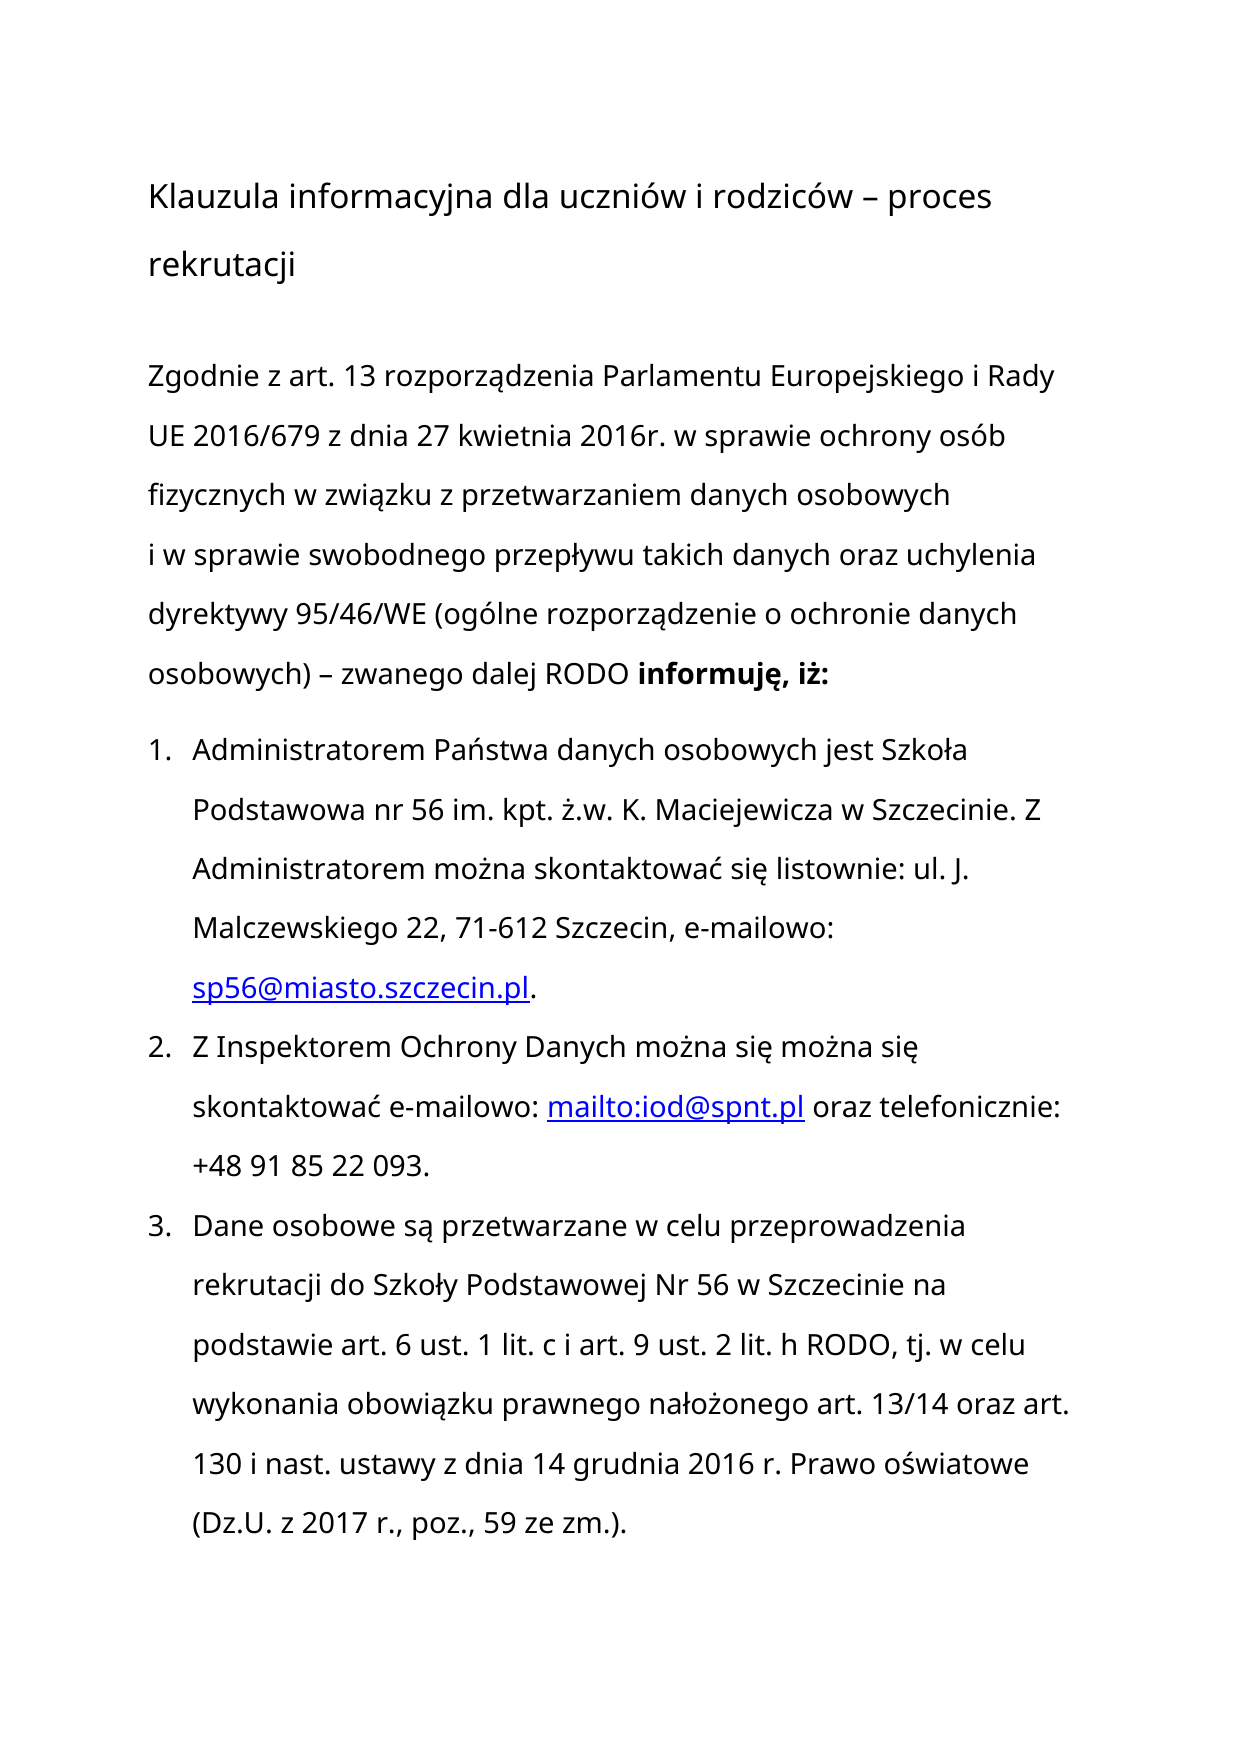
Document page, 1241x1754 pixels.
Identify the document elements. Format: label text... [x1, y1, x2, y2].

text Zgodnie z art. 13 rozporządzenia Parlamentu Europejskiego i Rady UE 2016/679 z dnia 27 kwietnia 2016r. w sprawie ochrony osób fizycznych w związku z przetwarzaniem danych osobowych i w sprawie swobodnego przepływu takich danych oraz uchylenia dyrektywy 95/46/WE (ogólne rozporządzenie o ochronie danych osobowych) – zwanego dalej RODO informuję, iż: [148, 356, 1093, 693]
subtitle Klauzula informacyjna dla uczniów i rodziców – proces rekrutacji [148, 173, 1093, 286]
list Dane osobowe są przetwarzane w celu przeprowadzenia rekrutacji do Szkoły Podstawowej Nr 56 w Szczecinie na podstawie art. 6 ust. 1 lit. c i art. 9 ust. 2 lit. h RODO, tj. w celu wykonania obowiązku prawnego nałożonego art. 13/14 oraz art. 130 i nast. ustawy z dnia 14 grudnia 2016 r. Prawo oświatowe (Dz.U. z 2017 r., poz., 59 ze zm.). [148, 1205, 1093, 1542]
list Administratorem Państwa danych osobowych jest Szkoła Podstawowa nr 56 im. kpt. ż.w. K. Maciejewicza w Szczecinie. Z Administratorem można skontaktować się listownie: ul. J. Malczewskiego 22, 71-612 Szczecin, e-mailowo: sp56@miasto.szczecin.pl. [148, 729, 1093, 1007]
list Z Inspektorem Ochrony Danych można się można się skontaktować e-mailowo: mailto:iod@spnt.pl oraz telefonicznie: +48 91 85 22 093. [148, 1027, 1093, 1185]
